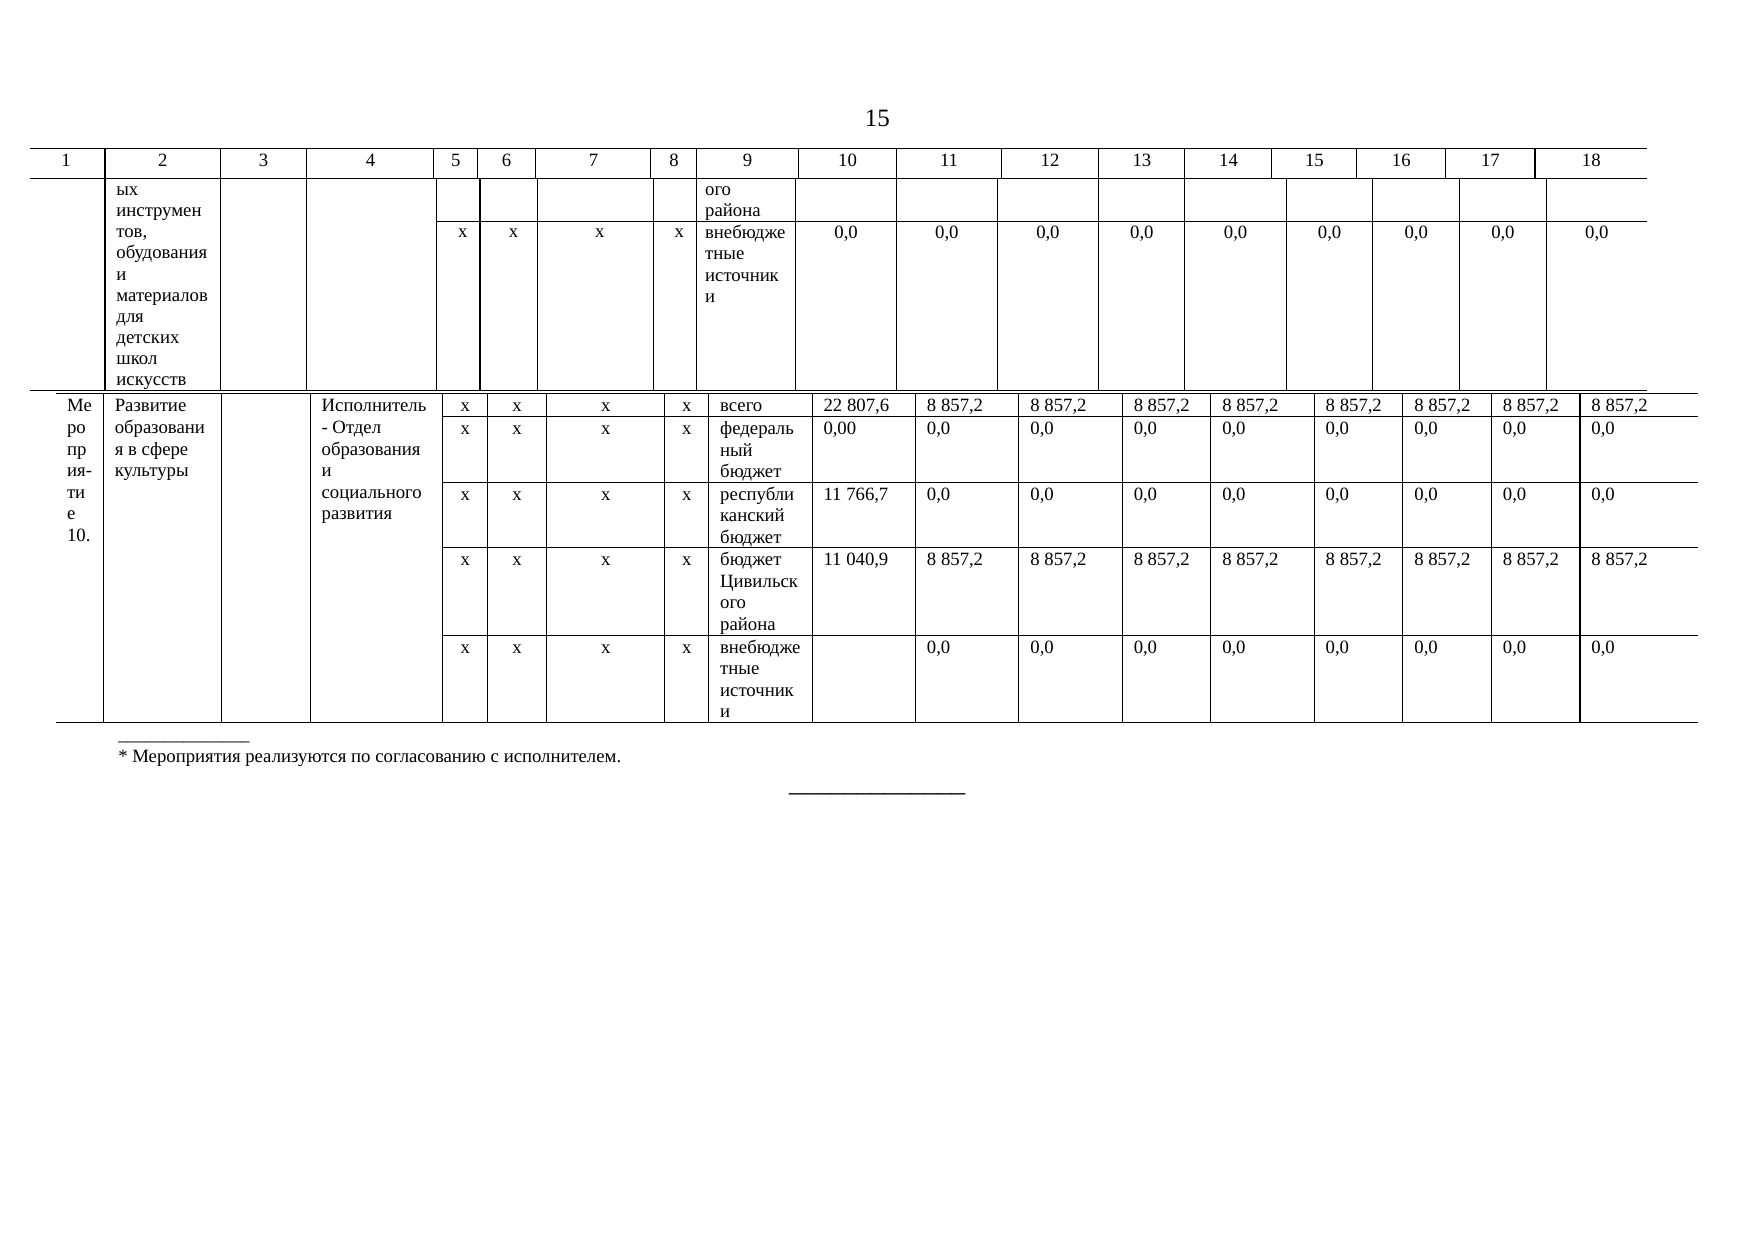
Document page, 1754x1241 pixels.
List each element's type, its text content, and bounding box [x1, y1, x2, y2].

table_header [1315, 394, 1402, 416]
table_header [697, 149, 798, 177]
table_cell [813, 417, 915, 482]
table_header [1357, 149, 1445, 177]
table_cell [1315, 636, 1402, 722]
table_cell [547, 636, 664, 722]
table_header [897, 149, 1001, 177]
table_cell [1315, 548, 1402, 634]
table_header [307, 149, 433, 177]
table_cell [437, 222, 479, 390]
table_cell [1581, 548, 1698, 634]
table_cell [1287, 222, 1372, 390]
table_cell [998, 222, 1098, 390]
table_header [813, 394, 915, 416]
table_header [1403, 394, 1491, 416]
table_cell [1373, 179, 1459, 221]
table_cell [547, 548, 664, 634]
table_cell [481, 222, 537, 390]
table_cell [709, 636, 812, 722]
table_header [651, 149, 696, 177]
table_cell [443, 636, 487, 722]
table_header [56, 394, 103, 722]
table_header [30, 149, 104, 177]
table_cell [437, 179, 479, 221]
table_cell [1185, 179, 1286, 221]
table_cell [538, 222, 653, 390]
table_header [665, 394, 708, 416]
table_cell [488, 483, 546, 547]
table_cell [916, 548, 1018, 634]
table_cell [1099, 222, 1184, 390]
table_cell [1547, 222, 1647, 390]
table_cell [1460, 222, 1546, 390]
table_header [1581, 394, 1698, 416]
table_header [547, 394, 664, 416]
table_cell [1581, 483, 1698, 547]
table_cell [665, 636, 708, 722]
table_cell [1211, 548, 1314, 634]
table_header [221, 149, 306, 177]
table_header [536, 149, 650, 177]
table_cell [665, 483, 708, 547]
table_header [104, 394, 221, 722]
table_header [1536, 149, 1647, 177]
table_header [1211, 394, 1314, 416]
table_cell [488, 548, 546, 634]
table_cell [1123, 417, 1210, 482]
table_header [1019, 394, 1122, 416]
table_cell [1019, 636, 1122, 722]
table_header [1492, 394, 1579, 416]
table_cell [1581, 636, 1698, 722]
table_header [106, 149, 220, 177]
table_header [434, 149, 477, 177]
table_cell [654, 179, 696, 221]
text _____________ [118, 766, 1636, 797]
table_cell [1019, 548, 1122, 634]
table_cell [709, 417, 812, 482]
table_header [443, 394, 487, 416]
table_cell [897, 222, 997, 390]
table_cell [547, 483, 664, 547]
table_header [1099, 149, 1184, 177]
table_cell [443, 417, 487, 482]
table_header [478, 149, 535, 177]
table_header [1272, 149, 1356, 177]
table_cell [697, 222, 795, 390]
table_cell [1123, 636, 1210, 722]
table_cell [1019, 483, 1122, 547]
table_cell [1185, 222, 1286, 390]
text * Мероприятия реализуются по согласованию с исполнителем. [118, 744, 1636, 766]
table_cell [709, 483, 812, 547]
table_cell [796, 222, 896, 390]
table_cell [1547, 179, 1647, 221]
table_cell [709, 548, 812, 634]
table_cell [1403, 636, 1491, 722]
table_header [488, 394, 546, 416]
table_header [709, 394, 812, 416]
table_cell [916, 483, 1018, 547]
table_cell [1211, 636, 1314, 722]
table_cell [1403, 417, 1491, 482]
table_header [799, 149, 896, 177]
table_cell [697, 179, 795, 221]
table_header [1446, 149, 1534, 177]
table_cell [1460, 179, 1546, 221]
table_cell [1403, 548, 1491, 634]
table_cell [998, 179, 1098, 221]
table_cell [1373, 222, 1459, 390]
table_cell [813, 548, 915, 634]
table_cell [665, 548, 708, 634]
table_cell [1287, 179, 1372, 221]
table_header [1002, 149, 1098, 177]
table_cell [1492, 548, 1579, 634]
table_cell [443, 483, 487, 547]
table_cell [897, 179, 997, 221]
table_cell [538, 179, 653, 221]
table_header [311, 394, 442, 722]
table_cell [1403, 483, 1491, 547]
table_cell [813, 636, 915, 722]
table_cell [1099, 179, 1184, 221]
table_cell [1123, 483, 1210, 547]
text ______________ [118, 723, 1636, 744]
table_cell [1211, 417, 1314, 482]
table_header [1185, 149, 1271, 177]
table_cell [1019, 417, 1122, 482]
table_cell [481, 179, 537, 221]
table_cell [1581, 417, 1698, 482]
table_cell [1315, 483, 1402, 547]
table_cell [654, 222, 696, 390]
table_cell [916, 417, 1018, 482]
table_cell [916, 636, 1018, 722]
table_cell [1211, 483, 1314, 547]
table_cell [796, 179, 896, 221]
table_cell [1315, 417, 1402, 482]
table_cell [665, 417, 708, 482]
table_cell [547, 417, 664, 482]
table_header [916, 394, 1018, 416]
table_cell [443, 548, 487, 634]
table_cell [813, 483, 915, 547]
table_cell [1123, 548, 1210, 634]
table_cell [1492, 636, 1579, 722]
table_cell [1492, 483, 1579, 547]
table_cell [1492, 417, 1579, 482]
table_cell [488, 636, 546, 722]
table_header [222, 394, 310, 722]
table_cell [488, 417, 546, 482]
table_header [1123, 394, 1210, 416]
